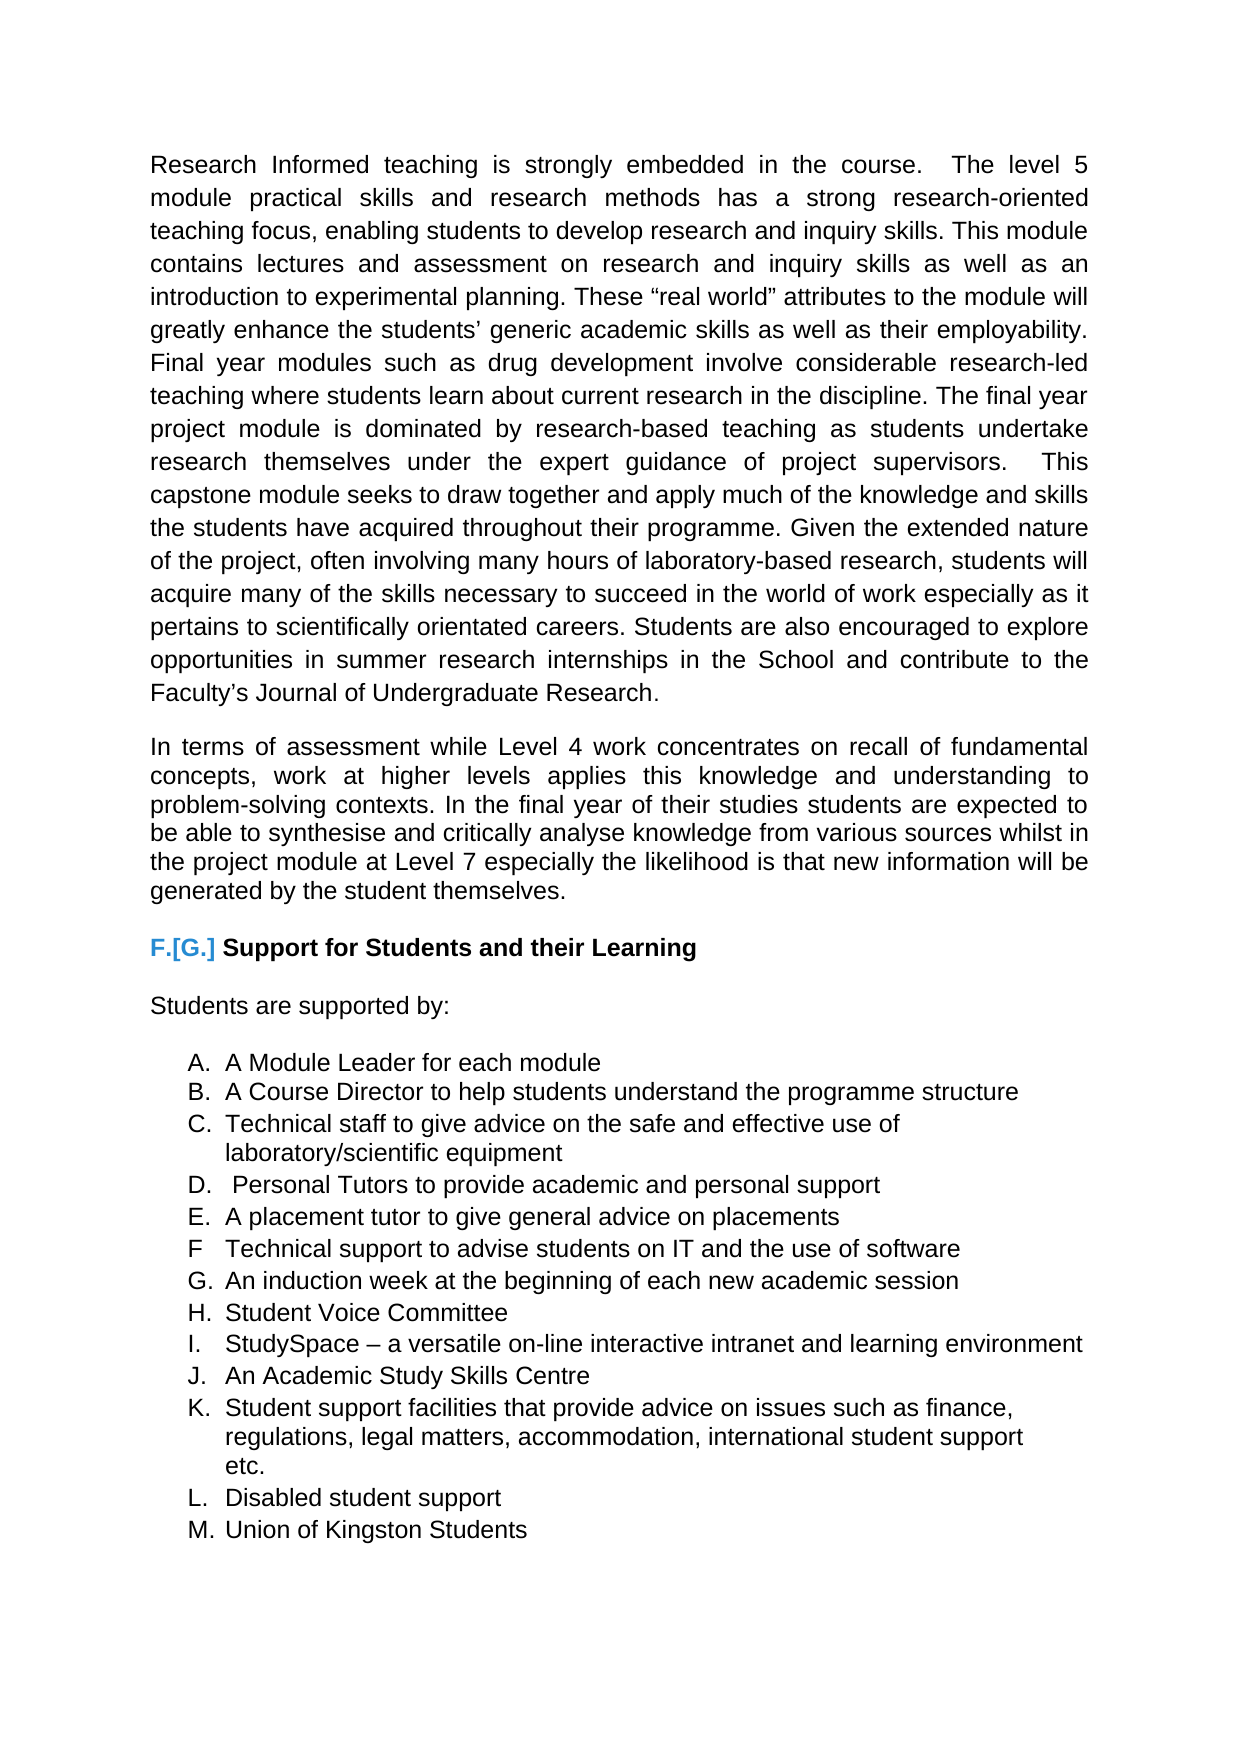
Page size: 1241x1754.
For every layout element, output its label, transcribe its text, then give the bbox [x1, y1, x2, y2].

text J. An Academic Study Skills Centre [187, 1361, 1090, 1390]
text L. Disabled student support [187, 1483, 1090, 1512]
text H. Student Voice Committee [187, 1298, 1090, 1326]
text F Technical support to advise students on IT and the use of software [187, 1234, 1090, 1263]
text K. Student support facilities that provide advice on issues such as finance, regulations, legal matters, accommodation, international student support etc. [187, 1393, 1090, 1480]
text G. An induction week at the beginning of each new academic session [187, 1266, 1090, 1294]
text In terms of assessment while Level 4 work concentrates on recall of fundamental concepts, work at higher levels applies this knowledge and understanding to problem-solving contexts. In the final year of their studies students are expected to be able to synthesise and critically analyse knowledge from various sources whilst in the project module at Level 7 especially the likelihood is that new information will be generated by the student themselves. [150, 732, 1090, 905]
text C. Technical staff to give advice on the safe and effective use of laboratory/scientific equipment [187, 1109, 1090, 1167]
text A. A Module Leader for each module [187, 1048, 1090, 1077]
text E. A placement tutor to give general advice on placements [187, 1202, 1090, 1231]
text D. Personal Tutors to provide academic and personal support [187, 1170, 1090, 1199]
text Students are supported by: [150, 991, 1090, 1020]
text I. StudySpace – a versatile on-line interactive intranet and learning environment [187, 1329, 1090, 1358]
text B. A Course Director to help students understand the programme structure [187, 1077, 1090, 1106]
text M. Union of Kingston Students [187, 1515, 1090, 1544]
list Support for Students and their Learning [150, 933, 1090, 962]
text Research Informed teaching is strongly embedded in the course. The level 5 module practical skills and research methods has a strong research-oriented teaching focus, enabling students to develop research and inquiry skills. This module contains lectures and assessment on research and inquiry skills as well as an introduction to experimental planning. These “real world” attributes to the module will greatly enhance the students’ generic academic skills as well as their employability. Final year modules such as drug development involve considerable research-led teaching where students learn about current research in the discipline. The final year project module is dominated by research-based teaching as students undertake research themselves under the expert guidance of project supervisors. This capstone module seeks to draw together and apply much of the knowledge and skills the students have acquired throughout their programme. Given the extended nature of the project, often involving many hours of laboratory-based research, students will acquire many of the skills necessary to succeed in the world of work especially as it pertains to scientifically orientated careers. Students are also encouraged to explore opportunities in summer research internships in the School and contribute to the Faculty’s Journal of Undergraduate Research. [150, 150, 1090, 707]
